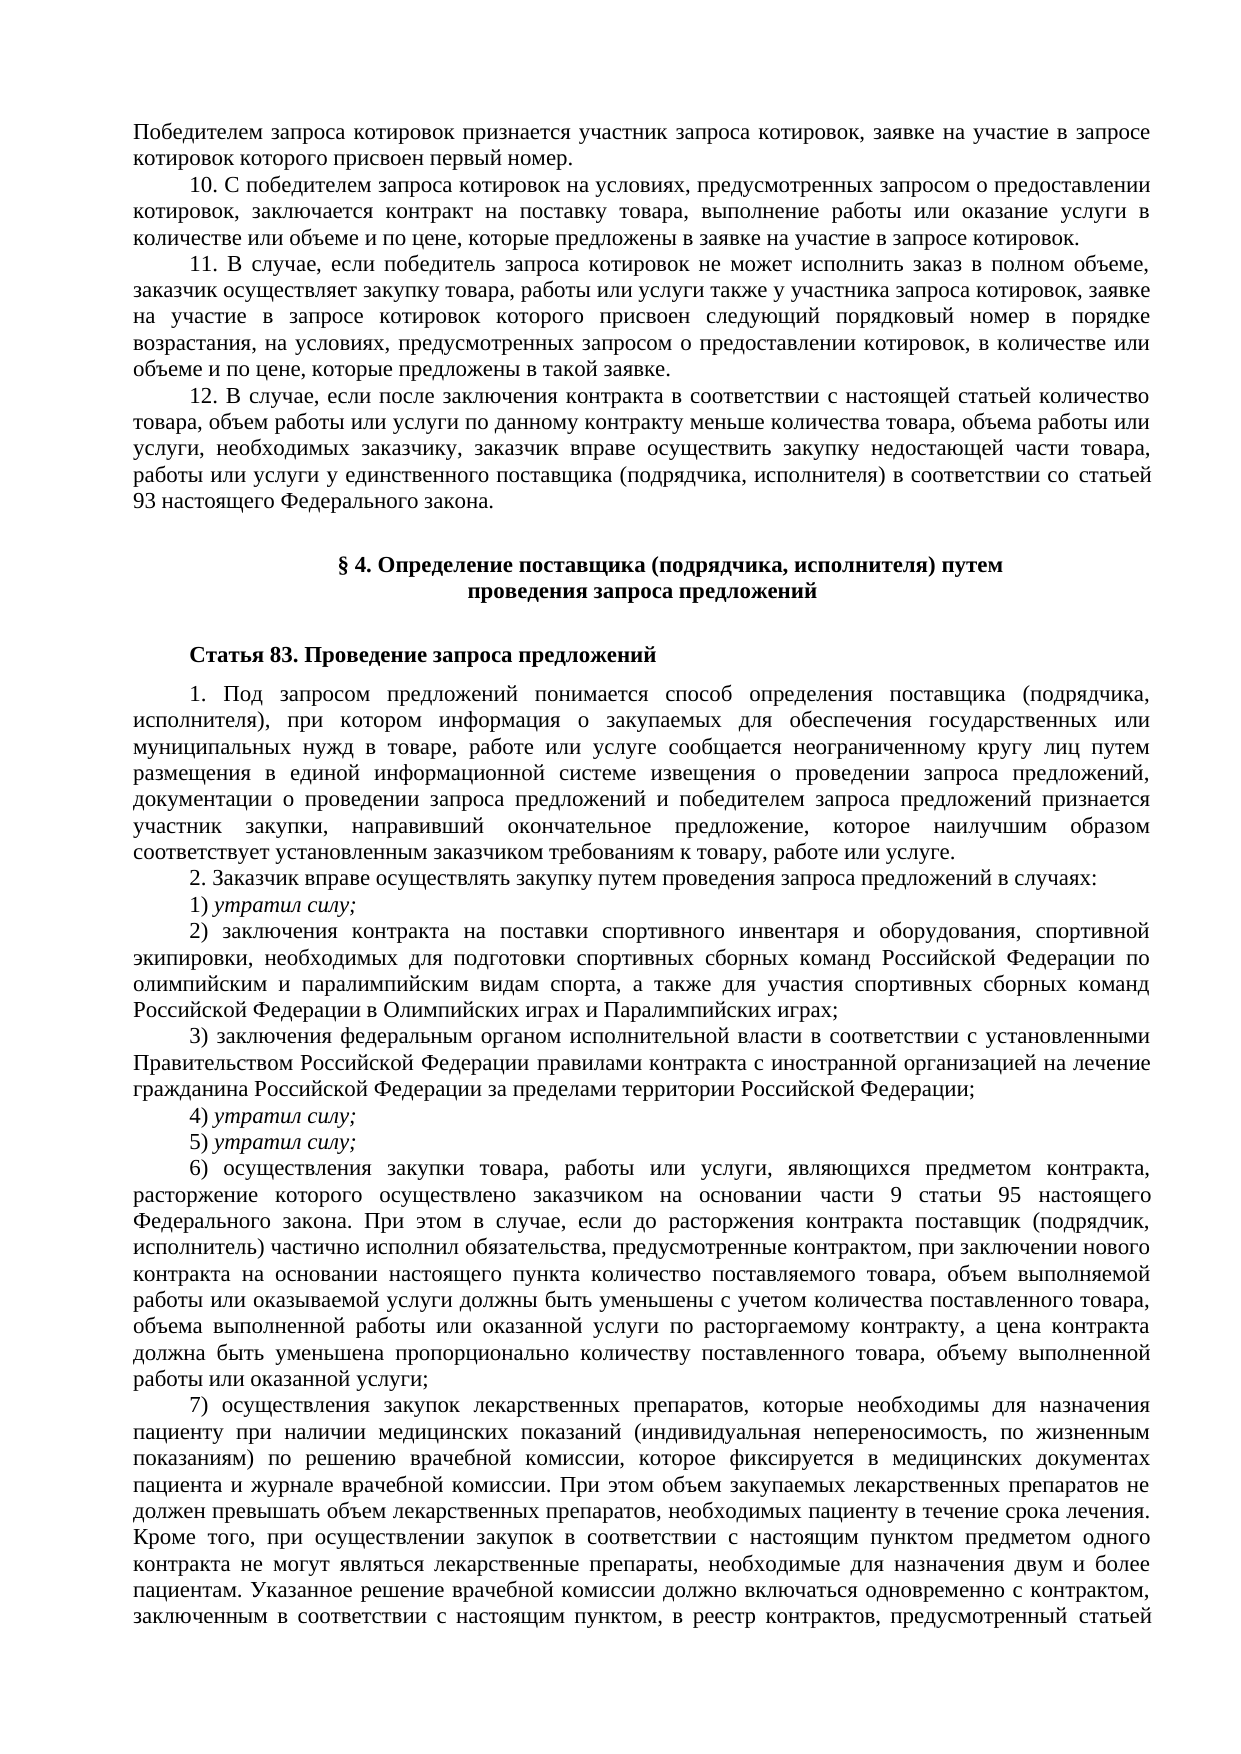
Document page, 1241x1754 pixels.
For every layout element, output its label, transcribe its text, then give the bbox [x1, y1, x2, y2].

text 6) осуществления закупки товара, работы или услуги, являющихся предметом контракта, расторжение которого осуществлено заказчиком на основании части 9 статьи 95 настоящего Федерального закона. При этом в случае, если до расторжения контракта поставщик (подрядчик, исполнитель) частично исполнил обязательства, предусмотренные контрактом, при заключении нового контракта на основании настоящего пункта количество поставляемого товара, объем выполняемой работы или оказываемой услуги должны быть уменьшены с учетом количества поставленного товара, объема выполненной работы или оказанной услуги по расторгаемому контракту, а цена контракта должна быть уменьшена пропорционально количеству поставленного товара, объему выполненной работы или оказанной услуги; [133, 1154, 1152, 1392]
text 1) утратил силу; [133, 891, 1152, 917]
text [133, 1392, 1152, 1629]
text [133, 118, 1152, 171]
text 10. С победителем запроса котировок на условиях, предусмотренных запросом о предоставлении котировок, заключается контракт на поставку товара, выполнение работы или оказание услуги в количестве или объеме и по цене, которые предложены в заявке на участие в запросе котировок. [133, 171, 1152, 250]
text Статья 83. Проведение запроса предложений [133, 641, 1152, 667]
text § 4. Определение поставщика (подрядчика, исполнителя) путем проведения запроса предложений [133, 551, 1152, 604]
text 11. В случае, если победитель запроса котировок не может исполнить заказ в полном объеме, заказчик осуществляет закупку товара, работы или услуги также у участника запроса котировок, заявке на участие в запросе котировок которого присвоен следующий порядковый номер в порядке возрастания, на условиях, предусмотренных запросом о предоставлении котировок, в количестве или объеме и по цене, которые предложены в такой заявке. [133, 250, 1152, 382]
text 4) утратил силу; [133, 1102, 1152, 1128]
text 5) утратил силу; [133, 1128, 1152, 1154]
text 12. В случае, если после заключения контракта в соответствии с настоящей статьей количество товара, объем работы или услуги по данному контракту меньше количества товара, объема работы или услуги, необходимых заказчику, заказчик вправе осуществить закупку недостающей части товара, работы или услуги у единственного поставщика (подрядчика, исполнителя) в соответствии со статьей 93 настоящего Федерального закона. [133, 382, 1152, 513]
text 3) заключения федеральным органом исполнительной власти в соответствии с установленными Правительством Российской Федерации правилами контракта с иностранной организацией на лечение гражданина Российской Федерации за пределами территории Российской Федерации; [133, 1023, 1152, 1102]
text 1. Под запросом предложений понимается способ определения поставщика (подрядчика, исполнителя), при котором информация о закупаемых для обеспечения государственных или муниципальных нужд в товаре, работе или услуге сообщается неограниченному кругу лиц путем размещения в единой информационной системе извещения о проведении запроса предложений, документации о проведении запроса предложений и победителем запроса предложений признается участник закупки, направивший окончательное предложение, которое наилучшим образом соответствует установленным заказчиком требованиям к товару, работе или услуге. [133, 680, 1152, 864]
text 2) заключения контракта на поставки спортивного инвентаря и оборудования, спортивной экипировки, необходимых для подготовки спортивных сборных команд Российской Федерации по олимпийским и паралимпийским видам спорта, а также для участия спортивных сборных команд Российской Федерации в Олимпийских играх и Паралимпийских играх; [133, 917, 1152, 1023]
text 2. Заказчик вправе осуществлять закупку путем проведения запроса предложений в случаях: [133, 864, 1152, 891]
